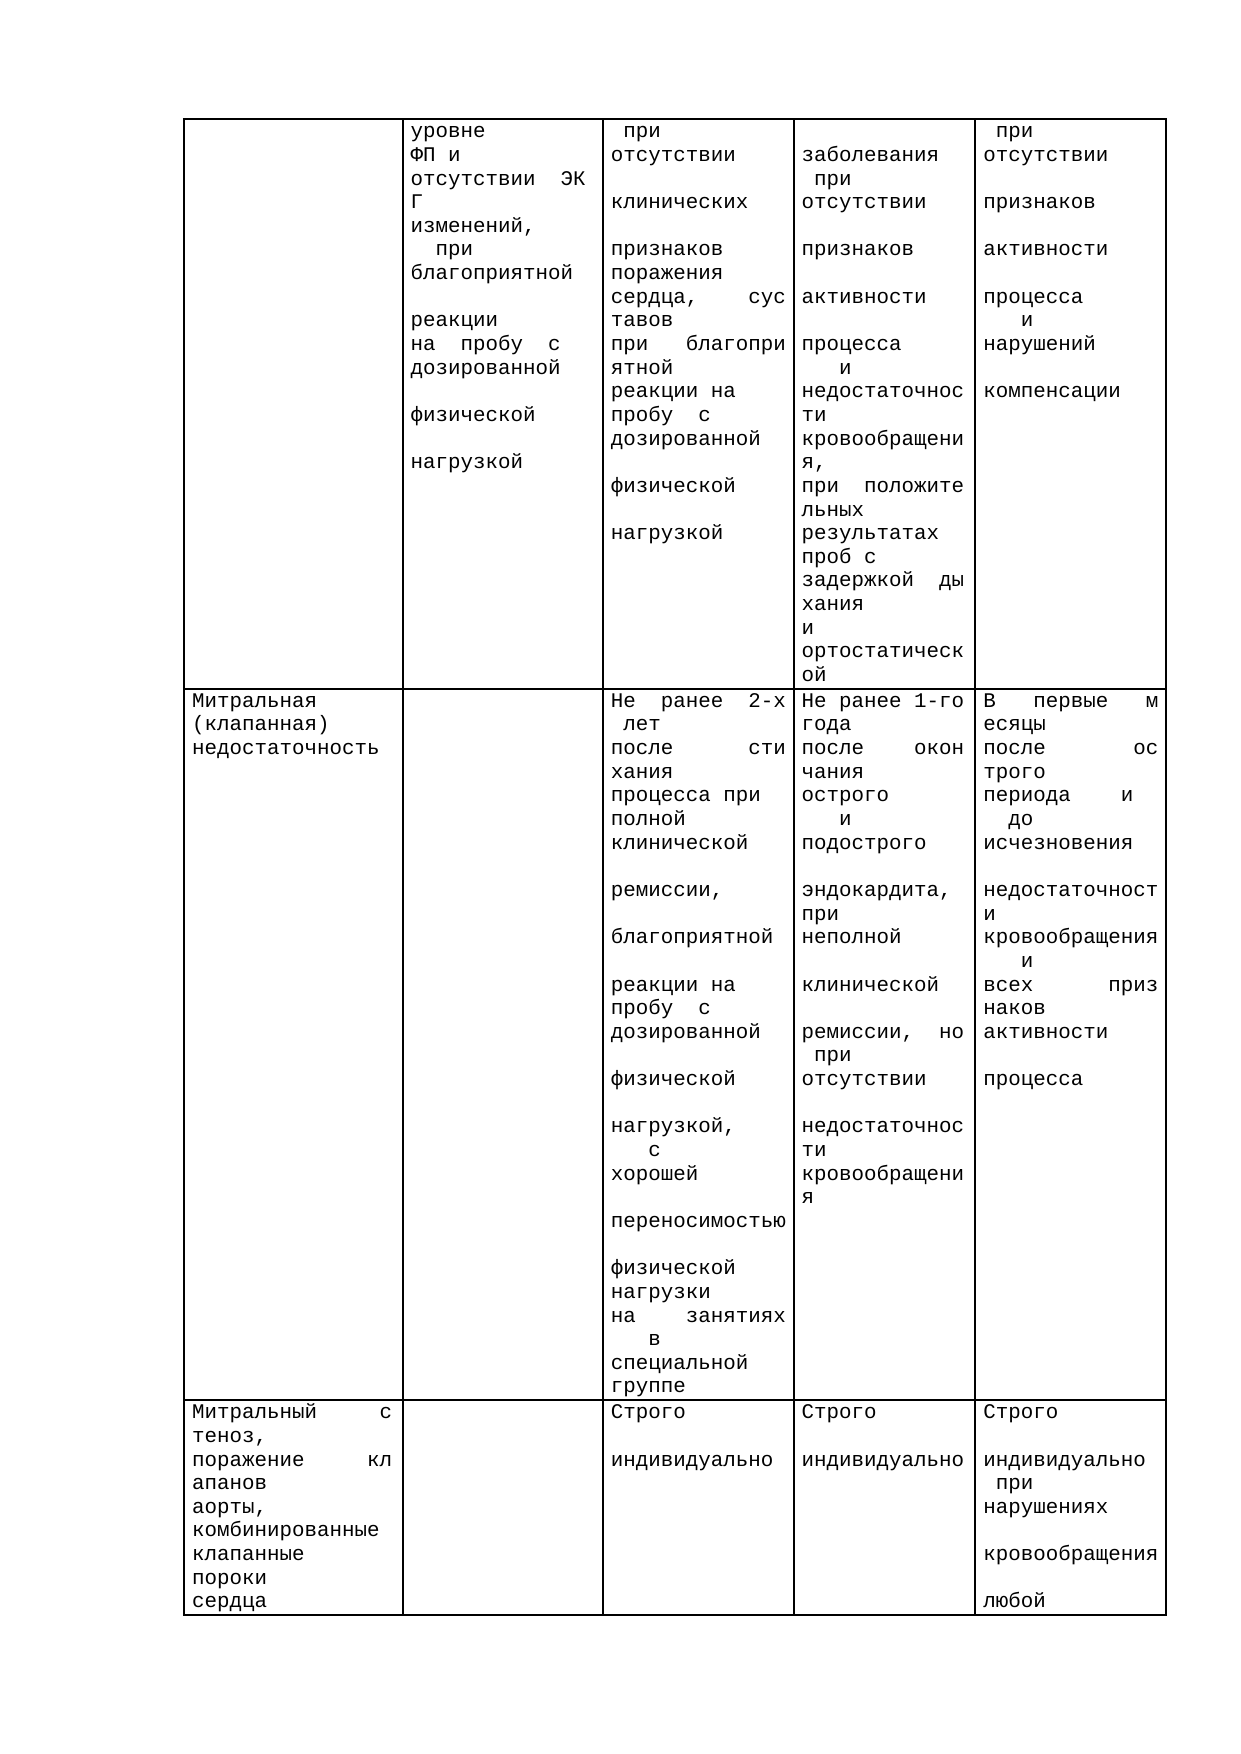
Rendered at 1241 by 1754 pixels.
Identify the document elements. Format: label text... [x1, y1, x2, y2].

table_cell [795, 1401, 974, 1614]
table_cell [185, 1401, 402, 1614]
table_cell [976, 120, 1165, 688]
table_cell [976, 1401, 1165, 1614]
table_cell В первые месяцы после острого периода и до исчезновения недостаточности кровообращения и всех признаков активности процесса [976, 690, 1165, 1399]
table_cell Не ранее 2-х лет после стихания процесса при полной клинической ремиссии, благоприятной реакции на пробу с дозированной физической нагрузкой, с хорошей переносимостью физической нагрузки на занятиях в специальной группе [604, 690, 793, 1399]
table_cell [604, 1401, 793, 1614]
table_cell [604, 120, 793, 688]
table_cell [404, 120, 602, 688]
table_cell Митральная (клапанная) недостаточность [185, 690, 402, 1399]
table_cell [404, 690, 602, 1399]
table_cell Не ранее 1-го года после окончания острого и подострого эндокардита, при неполной клинической ремиссии, но при отсутствии недостаточности кровообращения [795, 690, 974, 1399]
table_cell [795, 120, 974, 688]
table_cell [404, 1401, 602, 1614]
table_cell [185, 120, 402, 688]
